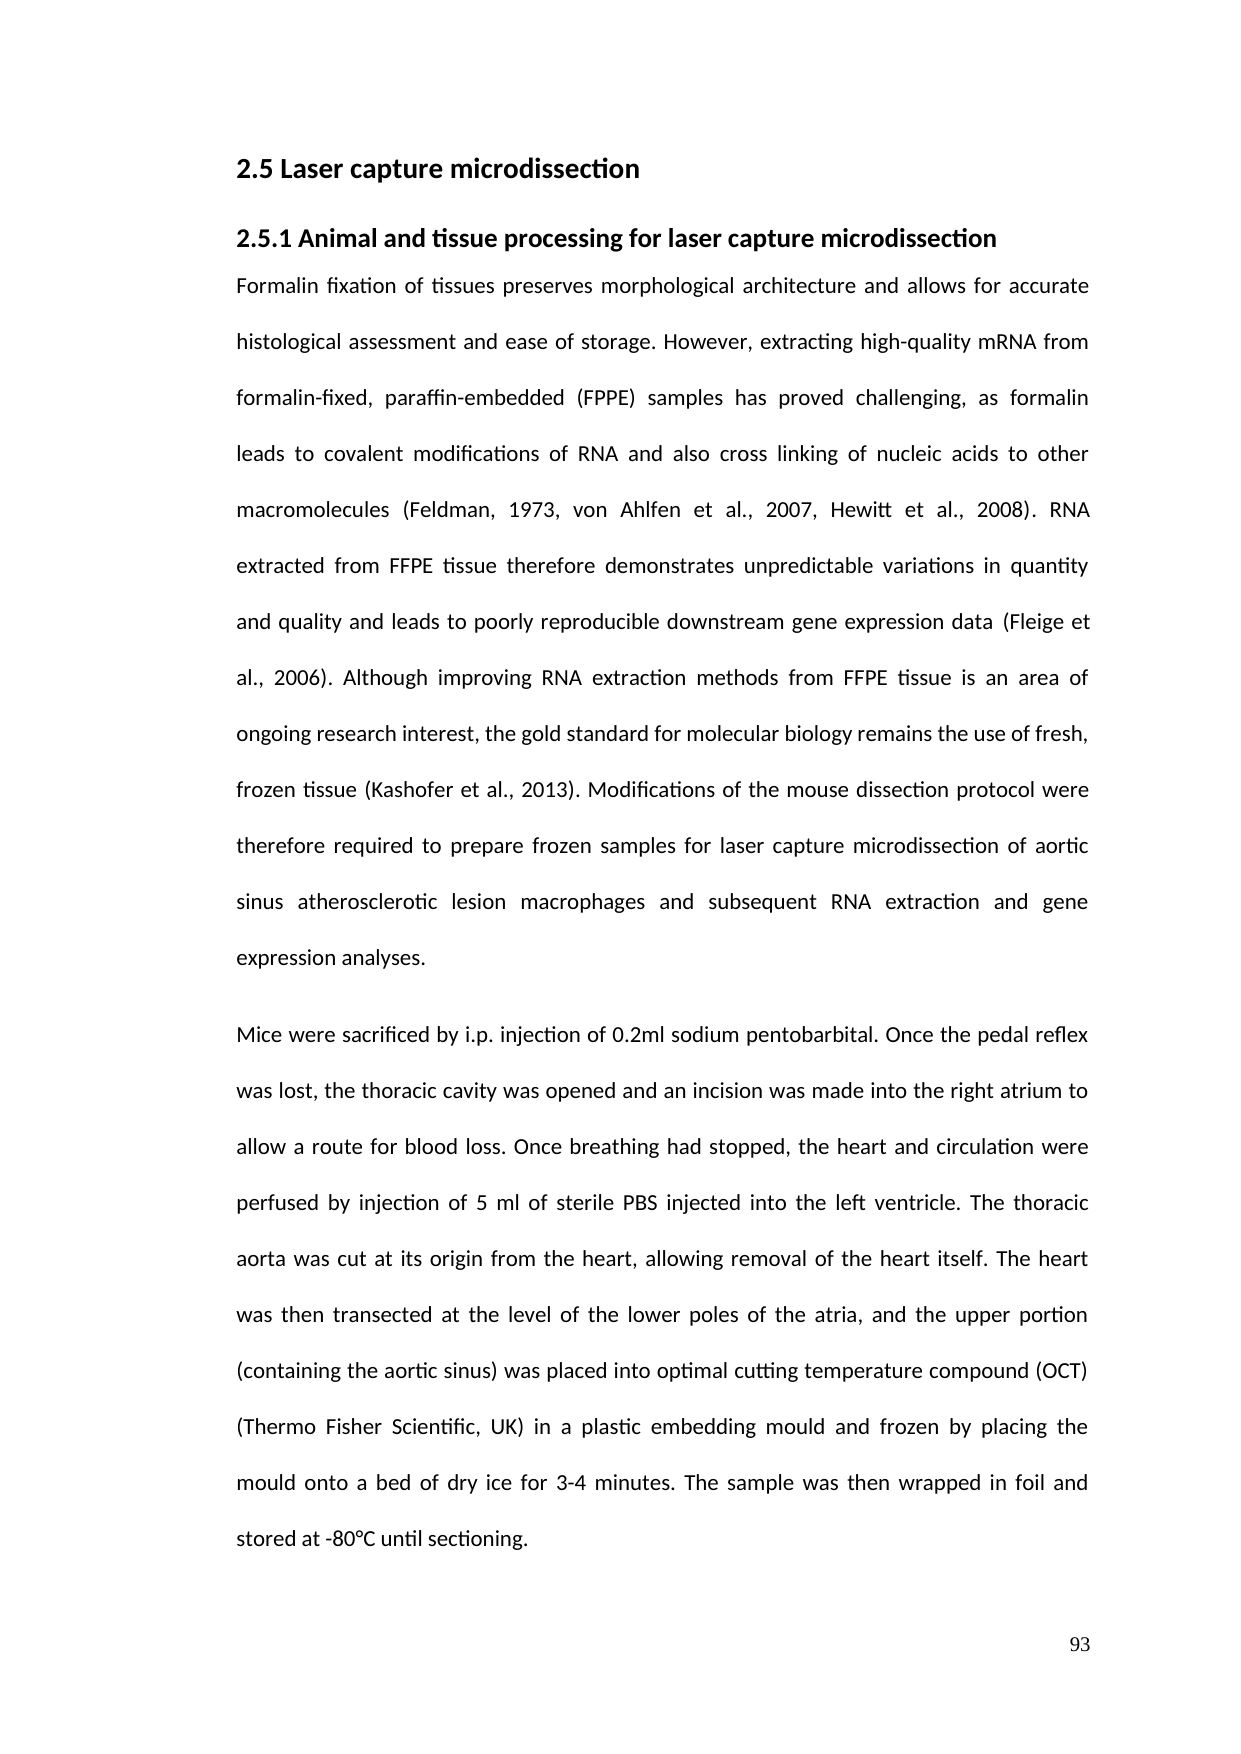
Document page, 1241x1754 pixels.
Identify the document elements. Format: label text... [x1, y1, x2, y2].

subtitle 2.5.1 Animal and tissue processing for laser capture microdissection [236, 221, 1090, 254]
text Mice were sacrificed by i.p. injection of 0.2ml sodium pentobarbital. Once the pedal reflex was lost, the thoracic cavity was opened and an incision was made into the right atrium to allow a route for blood loss. Once breathing had stopped, the heart and circulation were perfused by injection of 5 ml of sterile PBS injected into the left ventricle. The thoracic aorta was cut at its origin from the heart, allowing removal of the heart itself. The heart was then transected at the level of the lower poles of the atria, and the upper portion (containing the aortic sinus) was placed into optimal cutting temperature compound (OCT) (Thermo Fisher Scientific, UK) in a plastic embedding mould and frozen by placing the mould onto a bed of dry ice for 3-4 minutes. The sample was then wrapped in foil and stored at -80°C until sectioning. [236, 1020, 1090, 1552]
subtitle 2.5 Laser capture microdissection [236, 150, 1090, 186]
text Formalin fixation of tissues preserves morphological architecture and allows for accurate histological assessment and ease of storage. However, extracting high-quality mRNA from formalin-fixed, paraffin-embedded (FPPE) samples has proved challenging, as formalin leads to covalent modifications of RNA and also cross linking of nucleic acids to other macromolecules (Feldman, 1973, von Ahlfen et al., 2007, Hewitt et al., 2008). RNA extracted from FFPE tissue therefore demonstrates unpredictable variations in quantity and quality and leads to poorly reproducible downstream gene expression data (Fleige et al., 2006). Although improving RNA extraction methods from FFPE tissue is an area of ongoing research interest, the gold standard for molecular biology remains the use of fresh, frozen tissue (Kashofer et al., 2013). Modifications of the mouse dissection protocol were therefore required to prepare frozen samples for laser capture microdissection of aortic sinus atherosclerotic lesion macrophages and subsequent RNA extraction and gene expression analyses. [236, 271, 1090, 971]
